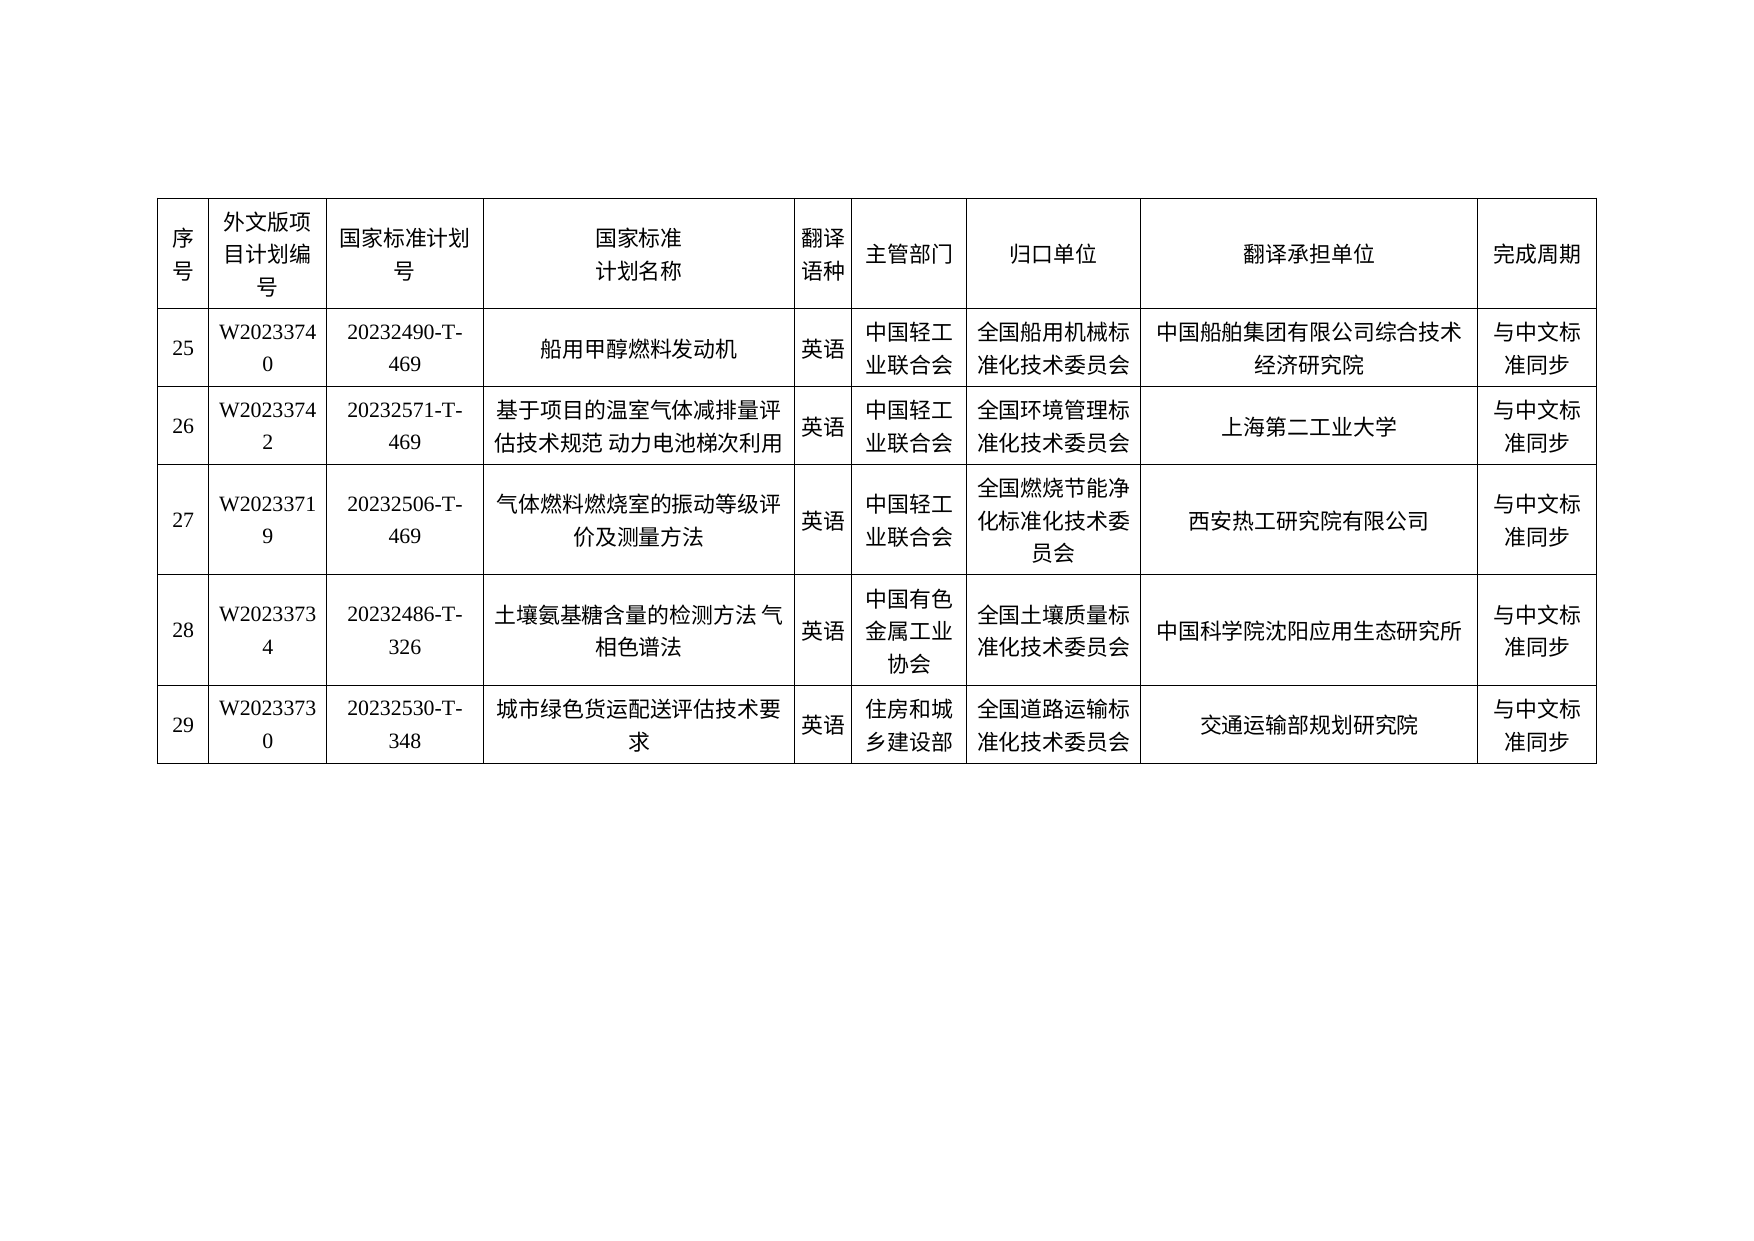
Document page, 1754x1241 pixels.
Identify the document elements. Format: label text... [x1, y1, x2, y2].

table_header 国家标准 计划名称 [484, 199, 794, 308]
table_cell 英语 [795, 387, 851, 464]
table_cell 20232530-T-348 [327, 686, 483, 763]
table_cell 中国轻工业联合会 [852, 465, 966, 574]
table_cell W20233730 [209, 686, 326, 763]
table_cell 20232490-T-469 [327, 309, 483, 386]
table_cell 与中文标准同步 [1478, 686, 1596, 763]
table_cell 中国轻工业联合会 [852, 309, 966, 386]
table_header 翻译语种 [795, 199, 851, 308]
table_cell 中国船舶集团有限公司综合技术经济研究院 [1141, 309, 1477, 386]
table_cell 28 [158, 575, 208, 685]
table_cell 全国道路运输标准化技术委员会 [967, 686, 1140, 763]
table_cell 英语 [795, 309, 851, 386]
table_cell 与中文标准同步 [1478, 575, 1596, 685]
table_cell 中国科学院沈阳应用生态研究所 [1141, 575, 1477, 685]
table_cell 城市绿色货运配送评估技术要求 [484, 686, 794, 763]
table_header 国家标准计划号 [327, 199, 483, 308]
table_cell 全国燃烧节能净化标准化技术委员会 [967, 465, 1140, 574]
table_cell 上海第二工业大学 [1141, 387, 1477, 464]
table_cell 20232506-T-469 [327, 465, 483, 574]
table_header 翻译承担单位 [1141, 199, 1477, 308]
table_header 归口单位 [967, 199, 1140, 308]
table_cell 中国轻工业联合会 [852, 387, 966, 464]
table_cell 西安热工研究院有限公司 [1141, 465, 1477, 574]
table_cell 气体燃料燃烧室的振动等级评价及测量方法 [484, 465, 794, 574]
table_cell W20233734 [209, 575, 326, 685]
table_header 主管部门 [852, 199, 966, 308]
table_cell W20233719 [209, 465, 326, 574]
table_cell 船用甲醇燃料发动机 [484, 309, 794, 386]
table_cell W20233742 [209, 387, 326, 464]
table_cell 全国船用机械标准化技术委员会 [967, 309, 1140, 386]
table_cell 全国土壤质量标准化技术委员会 [967, 575, 1140, 685]
table_cell 中国有色金属工业协会 [852, 575, 966, 685]
table_cell 全国环境管理标准化技术委员会 [967, 387, 1140, 464]
table_cell 与中文标准同步 [1478, 309, 1596, 386]
table_cell 住房和城乡建设部 [852, 686, 966, 763]
table_header 序号 [158, 199, 208, 308]
table_cell W20233740 [209, 309, 326, 386]
table_cell 基于项目的温室气体减排量评估技术规范 动力电池梯次利用 [484, 387, 794, 464]
table_cell 土壤氨基糖含量的检测方法 气相色谱法 [484, 575, 794, 685]
table_header 完成周期 [1478, 199, 1596, 308]
table_cell 20232486-T-326 [327, 575, 483, 685]
table_cell 26 [158, 387, 208, 464]
table_cell 与中文标准同步 [1478, 465, 1596, 574]
table_cell 25 [158, 309, 208, 386]
table_header 外文版项目计划编号 [209, 199, 326, 308]
table_cell 英语 [795, 575, 851, 685]
table_cell 英语 [795, 465, 851, 574]
table_cell 20232571-T-469 [327, 387, 483, 464]
table_cell 英语 [795, 686, 851, 763]
table_cell 29 [158, 686, 208, 763]
table_cell 交通运输部规划研究院 [1141, 686, 1477, 763]
table_cell 27 [158, 465, 208, 574]
table_cell 与中文标准同步 [1478, 387, 1596, 464]
